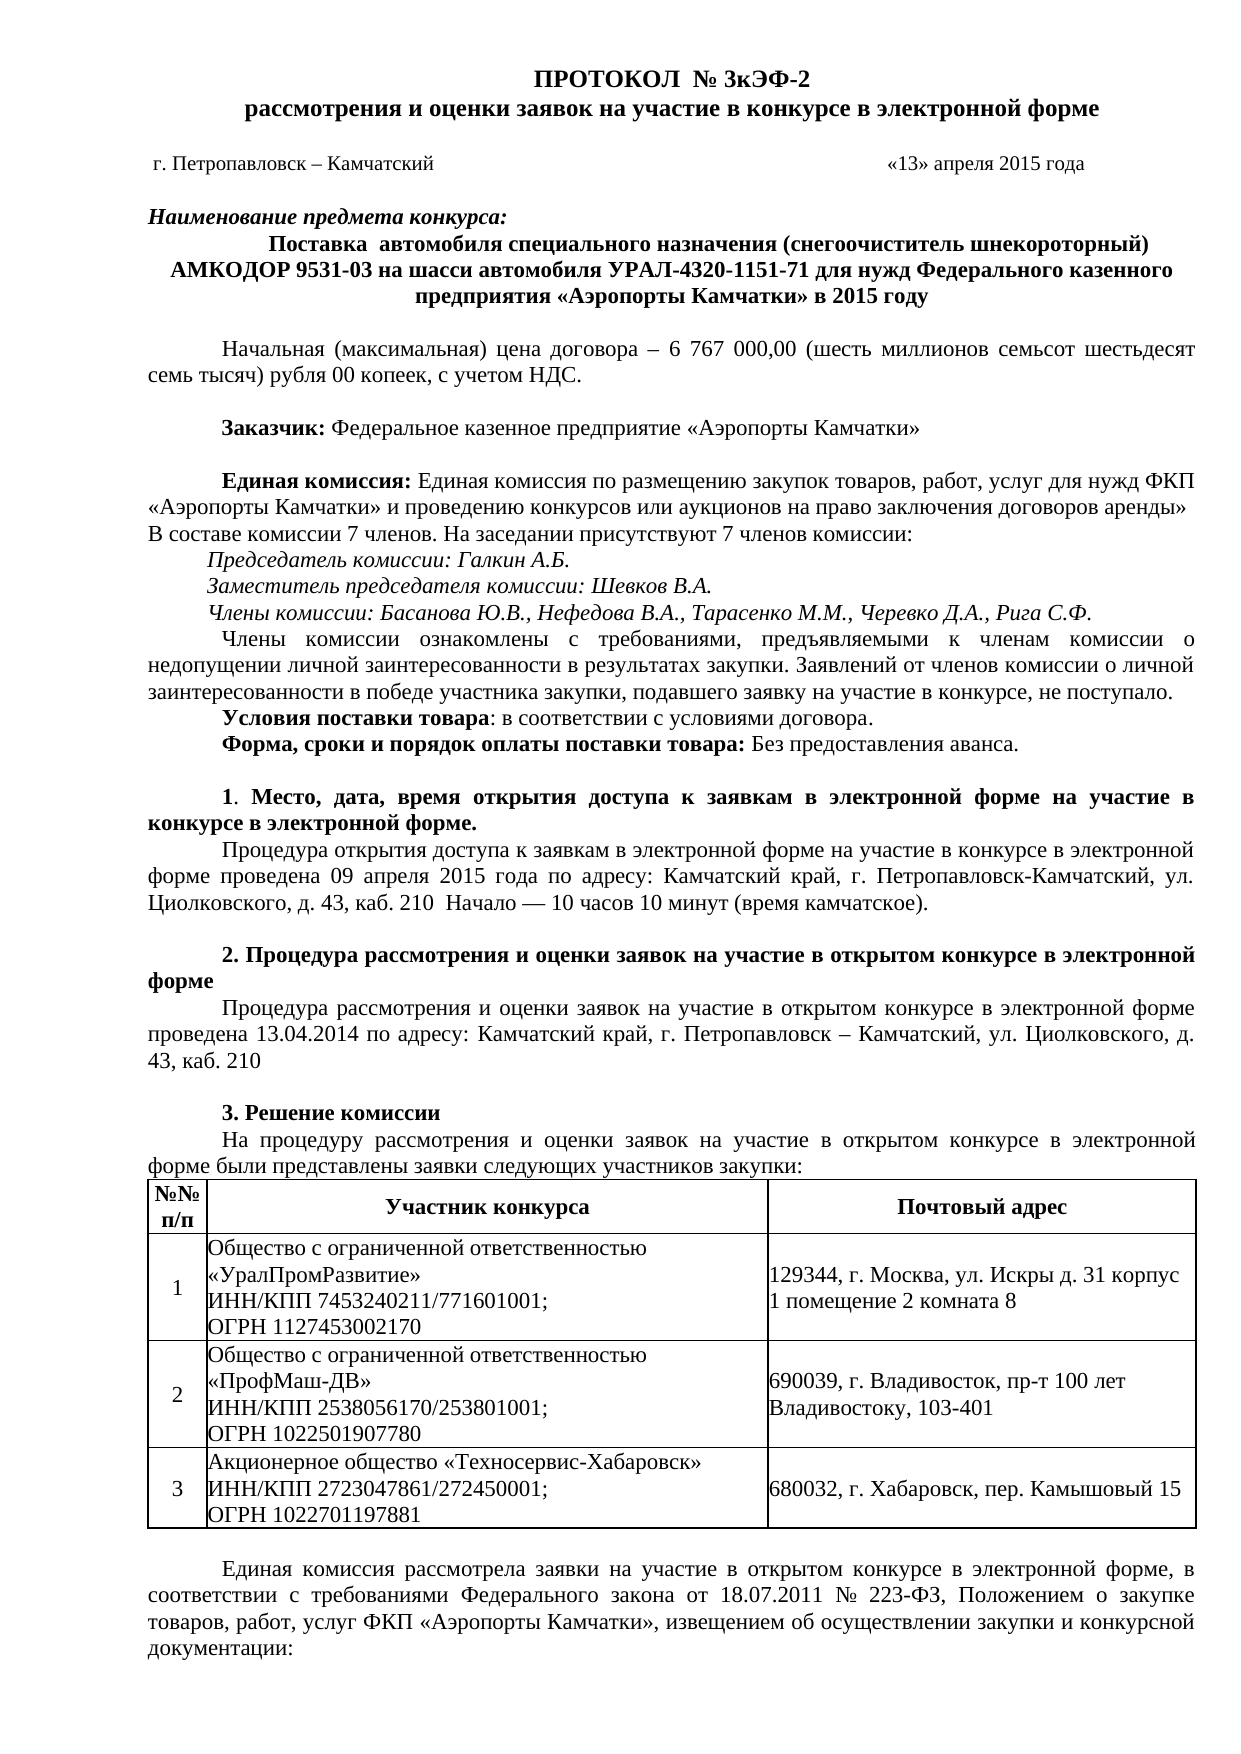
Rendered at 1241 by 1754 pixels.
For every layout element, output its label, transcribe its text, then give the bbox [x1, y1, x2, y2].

table_cell 2 [149, 1341, 206, 1447]
text Процедура рассмотрения и оценки заявок на участие в открытом конкурсе в электронной форме проведена 13.04.2014 по адресу: Камчатский край, г. Петропавловск – Камчатский, ул. Циолковского, д. 43, каб. 210 [148, 994, 1196, 1073]
table_cell 680032, г. Хабаровск, пер. Камышовый 15 [769, 1448, 1195, 1527]
text Условия поставки товара: в соответствии с условиями договора. [148, 704, 1196, 730]
text Члены комиссии: Басанова Ю.В., Нефедова В.А., Тарасенко М.М., Черевко Д.А., Рига С.Ф. [207, 599, 1196, 625]
text 1. Место, дата, время открытия доступа к заявкам в электронной форме на участие в конкурсе в электронной форме. [148, 783, 1196, 836]
table_cell Акционерное общество «Техносервис-Хабаровск» ИНН/КПП 2723047861/272450001; ОГРН 1022701197881 [208, 1448, 767, 1527]
text Форма, сроки и порядок оплаты поставки товара: Без предоставления аванса. [148, 730, 1196, 757]
text Единая комиссия: Единая комиссия по размещению закупок товаров, работ, услуг для нужд ФКП «Аэропорты Камчатки» и проведению конкурсов или аукционов на право заключения договоров аренды» [148, 467, 1196, 519]
table_cell Общество с ограниченной ответственностью «УралПромРазвитие» ИНН/КПП 7453240211/771601001; ОГРН 1127453002170 [208, 1234, 767, 1340]
text Заказчик: Федеральное казенное предприятие «Аэропорты Камчатки» [148, 414, 1196, 441]
text 2. Процедура рассмотрения и оценки заявок на участие в открытом конкурсе в электронной форме [148, 941, 1196, 994]
table_cell 3 [149, 1448, 206, 1527]
text 3. Решение комиссии [148, 1099, 1196, 1126]
text Члены комиссии ознакомлены с требованиями, предъявляемыми к членам комиссии о недопущении личной заинтересованности в результатах закупки. Заявлений от членов комиссии о личной заинтересованности в победе участника закупки, подавшего заявку на участие в конкурсе, не поступало. [148, 625, 1196, 704]
table_cell 1 [149, 1234, 206, 1340]
text протокол № 3кЭФ-2 [148, 64, 1196, 93]
text Единая комиссия рассмотрела заявки на участие в открытом конкурсе в электронной форме, в соответствии с требованиями Федерального закона от 18.07.2011 № 223-ФЗ, Положением о закупке товаров, работ, услуг ФКП «Аэропорты Камчатки», извещением об осуществлении закупки и конкурсной документации: [148, 1555, 1196, 1661]
text На процедуру рассмотрения и оценки заявок на участие в открытом конкурсе в электронной форме были представлены заявки следующих участников закупки: [148, 1126, 1196, 1178]
text Поставка автомобиля специального назначения (снегоочиститель шнекороторный) АМКОДОР 9531-03 на шасси автомобиля УРАЛ-4320-1151-71 для нужд Федерального казенного предприятия «Аэропорты Камчатки» в 2015 году [148, 230, 1196, 309]
text Начальная (максимальная) цена договора – 6 767 000,00 (шесть миллионов семьсот шестьдесят семь тысяч) рубля 00 копеек, с учетом НДС. [148, 335, 1196, 388]
text В составе комиссии 7 членов. На заседании присутствуют 7 членов комиссии: [148, 519, 1196, 546]
table_cell 129344, г. Москва, ул. Искры д. 31 корпус 1 помещение 2 комната 8 [769, 1234, 1195, 1340]
text Председатель комиссии: Галкин А.Б. [207, 546, 1196, 572]
table_header Участник конкурса [208, 1180, 767, 1233]
text Процедура открытия доступа к заявкам в электронной форме на участие в конкурсе в электронной форме проведена 09 апреля 2015 года по адресу: Камчатский край, г. Петропавловск-Камчатский, ул. Циолковского, д. 43, каб. 210 Начало — 10 часов 10 минут (время камчатское). [148, 836, 1196, 915]
text Наименование предмета конкурса: [148, 203, 1196, 230]
text г. Петропавловск – Камчатский «13» апреля 2015 года [148, 151, 1196, 174]
title рассмотрения и оценки заявок на участие в конкурсе в электронной форме [148, 93, 1196, 122]
table_header №№ п/п [149, 1180, 206, 1233]
table_cell Общество с ограниченной ответственностью «ПрофМаш-ДВ» ИНН/КПП 2538056170/253801001; ОГРН 1022501907780 [208, 1341, 767, 1447]
table_cell 690039, г. Владивосток, пр-т 100 лет Владивостоку, 103-401 [769, 1341, 1195, 1447]
table_header Почтовый адрес [769, 1180, 1195, 1233]
text Заместитель председателя комиссии: Шевков В.А. [207, 572, 1196, 599]
